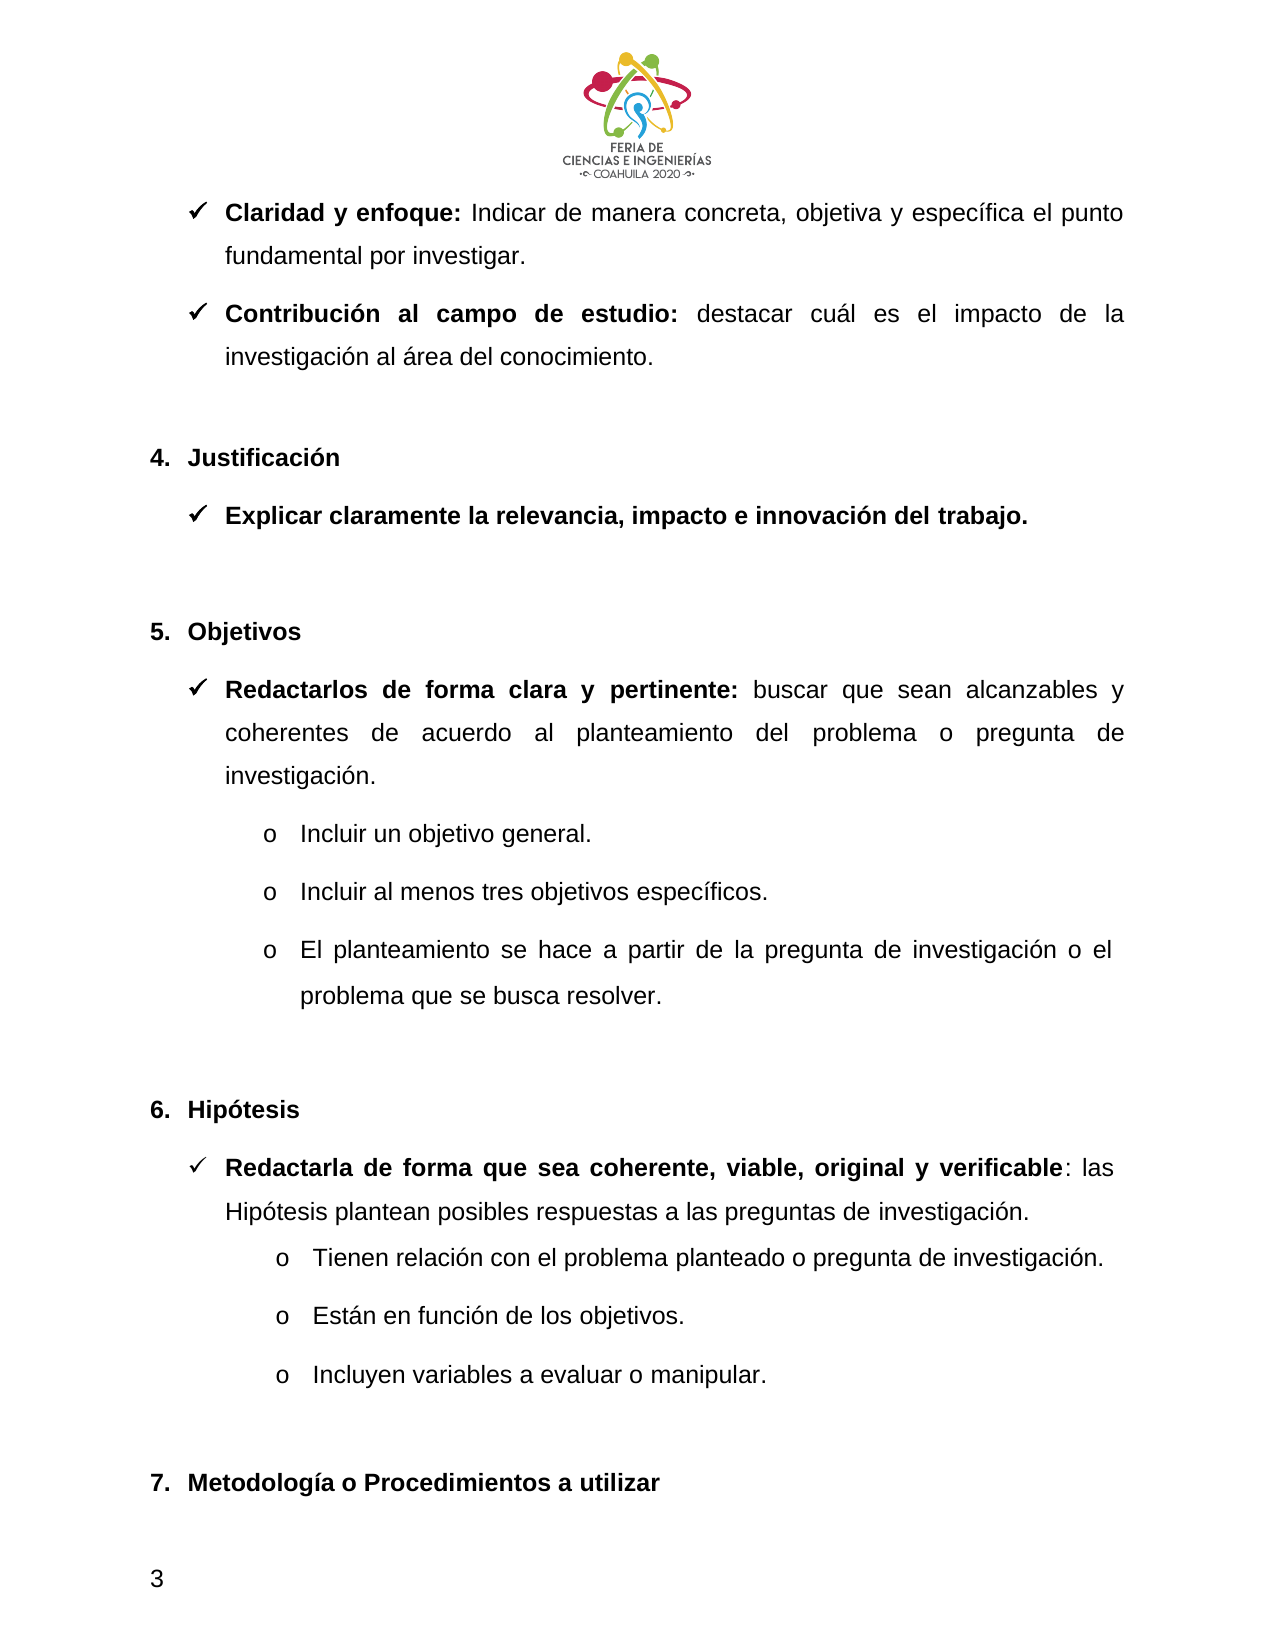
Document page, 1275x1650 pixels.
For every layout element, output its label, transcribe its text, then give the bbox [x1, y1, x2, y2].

list Explicar claramente la relevancia, impacto e innovación del trabajo. [187, 501, 1125, 530]
list Incluyen variables a evaluar o manipular. [275, 1360, 1125, 1391]
list Justificación [150, 443, 1125, 472]
list Redactarlos de forma clara y pertinente: buscar que sean alcanzables y coherentes de acuerdo al planteamiento del problema o pregunta de investigación. [187, 674, 1125, 790]
list Tienen relación con el problema planteado o pregunta de investigación. [275, 1243, 1125, 1274]
subtitle Hipótesis [150, 1096, 1125, 1124]
subtitle Metodología o Procedimientos a utilizar [150, 1467, 1125, 1496]
list Contribución al campo de estudio: destacar cuál es el impacto de la investigación al área del conocimiento. [187, 299, 1125, 371]
list Están en función de los objetivos. [275, 1301, 1125, 1332]
list Redactarla de forma que sea coherente, viable, original y verificable: las Hipótesis plantean posibles respuestas a las preguntas de investigación. [187, 1153, 1114, 1225]
list El planteamiento se hace a partir de la pregunta de investigación o el problema que se busca resolver. [262, 935, 1114, 1009]
picture [560, 47, 716, 184]
list Claridad y enfoque: Indicar de manera concreta, objetiva y específica el punto fundamental por investigar. [187, 198, 1125, 270]
list Incluir al menos tres objetivos específicos. [262, 877, 1125, 908]
list Incluir un objetivo general. [262, 819, 1125, 850]
list Objetivos [150, 617, 1125, 646]
